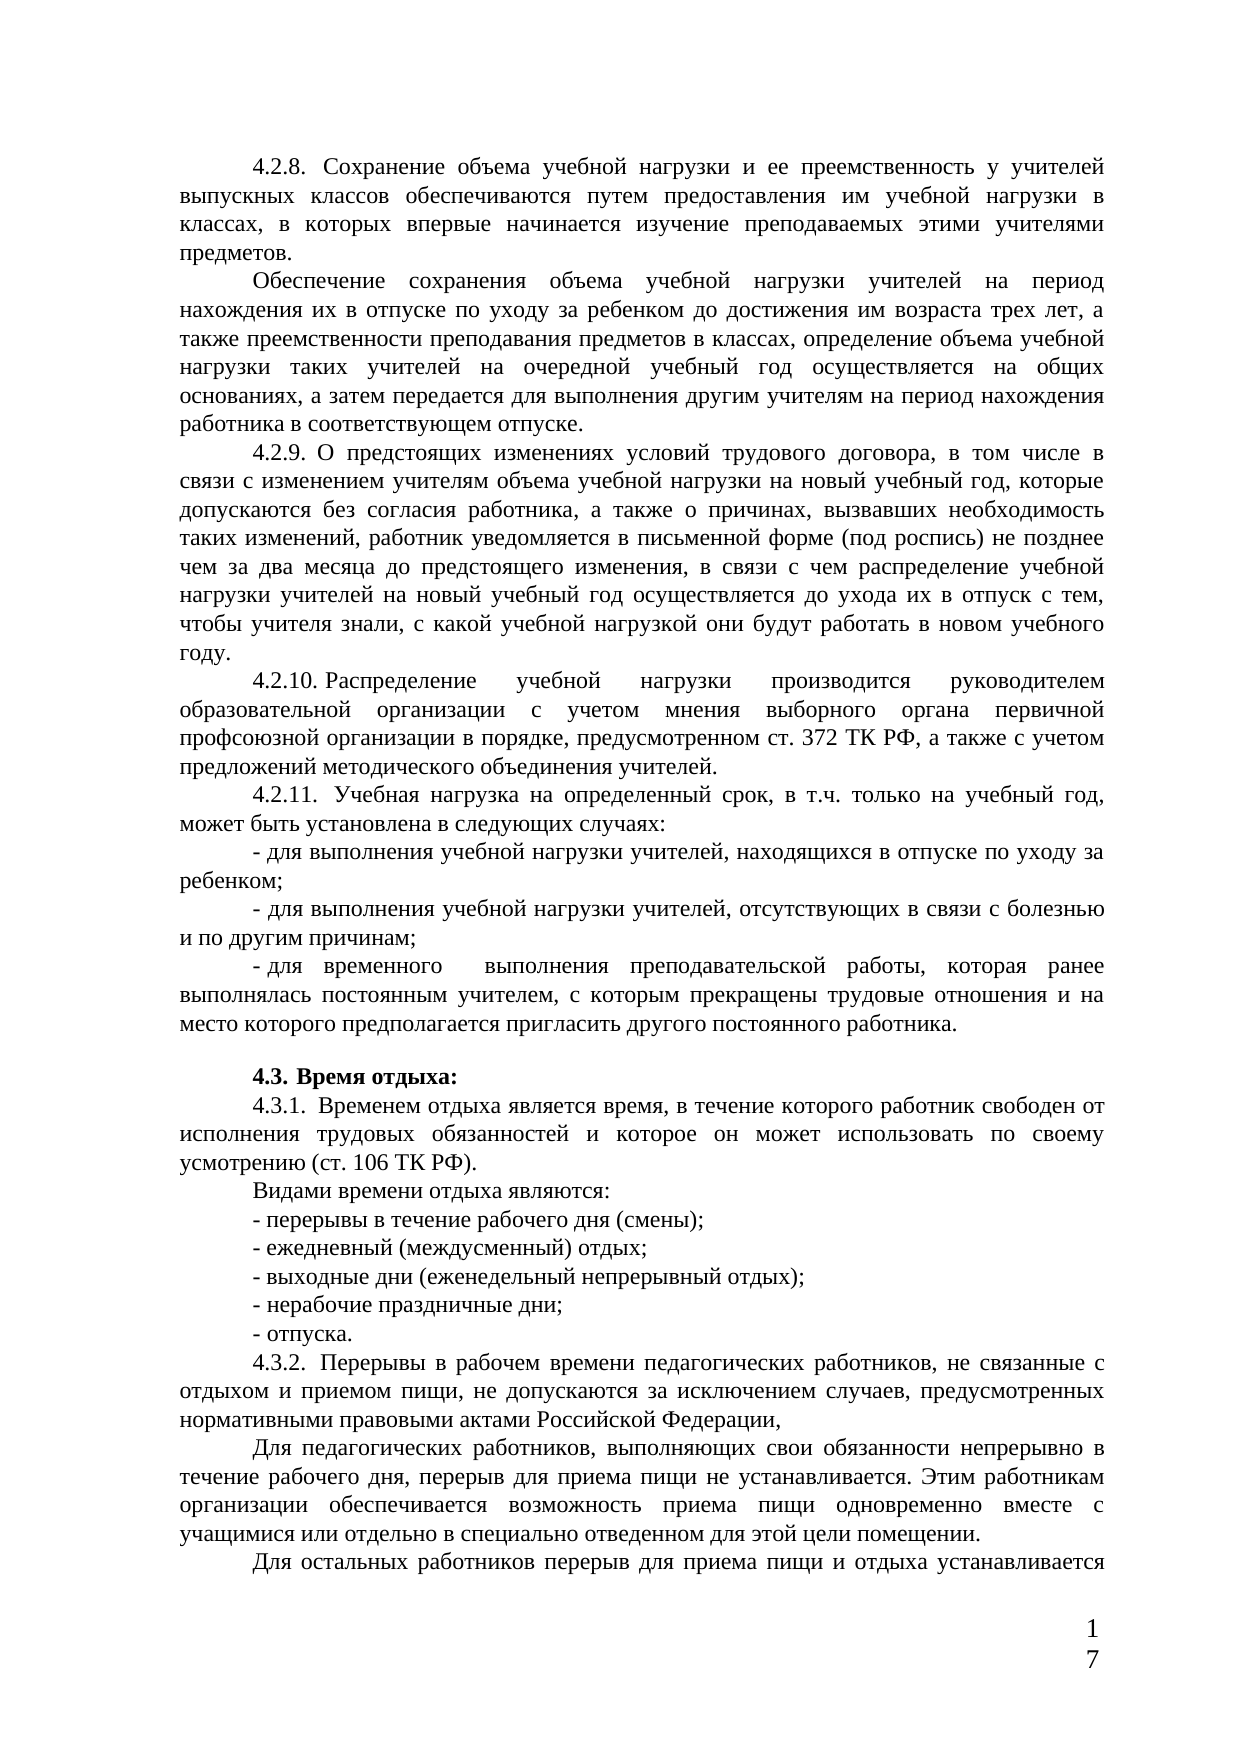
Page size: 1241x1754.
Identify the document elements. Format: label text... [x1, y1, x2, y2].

list Сохранение объема учебной нагрузки и ее преемственность у учителей выпускных классов обеспечиваются путем предоставления им учебной нагрузки в классах, в которых впервые начинается изучение преподаваемых этими учителями предметов. [179, 152, 1106, 266]
list нерабочие праздничные дни; [179, 1290, 1108, 1318]
list перерывы в течение рабочего дня (смены); [179, 1204, 1108, 1233]
list ежедневный (междусменный) отдых; [179, 1233, 1108, 1261]
list Перерывы в рабочем времени педагогических работников, не связанные с отдыхом и приемом пищи, не допускаются за исключением случаев, предусмотренных нормативными правовыми актами Российской Федерации, [179, 1347, 1106, 1433]
list отпуска. [179, 1318, 1108, 1347]
list Учебная нагрузка на определенный срок, в т.ч. только на учебный год, может быть установлена в следующих случаях: [179, 780, 1106, 837]
list для временного выполнения преподавательской работы, которая ранее выполнялась постоянным учителем, с которым прекращены трудовые отношения и на место которого предполагается пригласить другого постоянного работника. [179, 951, 1106, 1037]
text Для педагогических работников, выполняющих свои обязанности непрерывно в течение рабочего дня, перерыв для приема пищи не устанавливается. Этим работникам организации обеспечивается возможность приема пищи одновременно вместе с учащимися или отдельно в специально отведенном для этой цели помещении. [179, 1433, 1106, 1547]
list Временем отдыха является время, в течение которого работник свободен от исполнения трудовых обязанностей и которое он может использовать по своему усмотрению (ст. 106 ТК РФ). [179, 1090, 1106, 1176]
text Обеспечение сохранения объема учебной нагрузки учителей на период нахождения их в отпуске по уходу за ребенком до достижения им возраста трех лет, а также преемственности преподавания предметов в классах, определение объема учебной нагрузки таких учителей на очередной учебный год осуществляется на общих основаниях, а затем передается для выполнения другим учителям на период нахождения работника в соответствующем отпуске. [179, 266, 1106, 437]
list О предстоящих изменениях условий трудового договора, в том числе в связи с изменением учителям объема учебной нагрузки на новый учебный год, которые допускаются без согласия работника, а также о причинах, вызвавших необходимость таких изменений, работник уведомляется в письменной форме (под роспись) не позднее чем за два месяца до предстоящего изменения, в связи с чем распределение учебной нагрузки учителей на новый учебный год осуществляется до ухода их в отпуск с тем, чтобы учителя знали, с какой учебной нагрузкой они будут работать в новом учебного году. [179, 437, 1106, 666]
list Распределение учебной нагрузки производится руководителем образовательной организации с учетом мнения выборного органа первичной профсоюзной организации в порядке, предусмотренном ст. 372 ТК РФ, а также с учетом предложений методического объединения учителей. [179, 666, 1106, 780]
list для выполнения учебной нагрузки учителей, отсутствующих в связи с болезнью и по другим причинам; [179, 894, 1106, 951]
text Видами времени отдыха являются: [179, 1176, 1108, 1204]
list выходные дни (еженедельный непрерывный отдых); [179, 1261, 1108, 1290]
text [179, 1547, 1106, 1575]
list Время отдыха: [179, 1062, 1108, 1090]
list для выполнения учебной нагрузки учителей, находящихся в отпуске по уходу за ребенком; [179, 837, 1106, 894]
